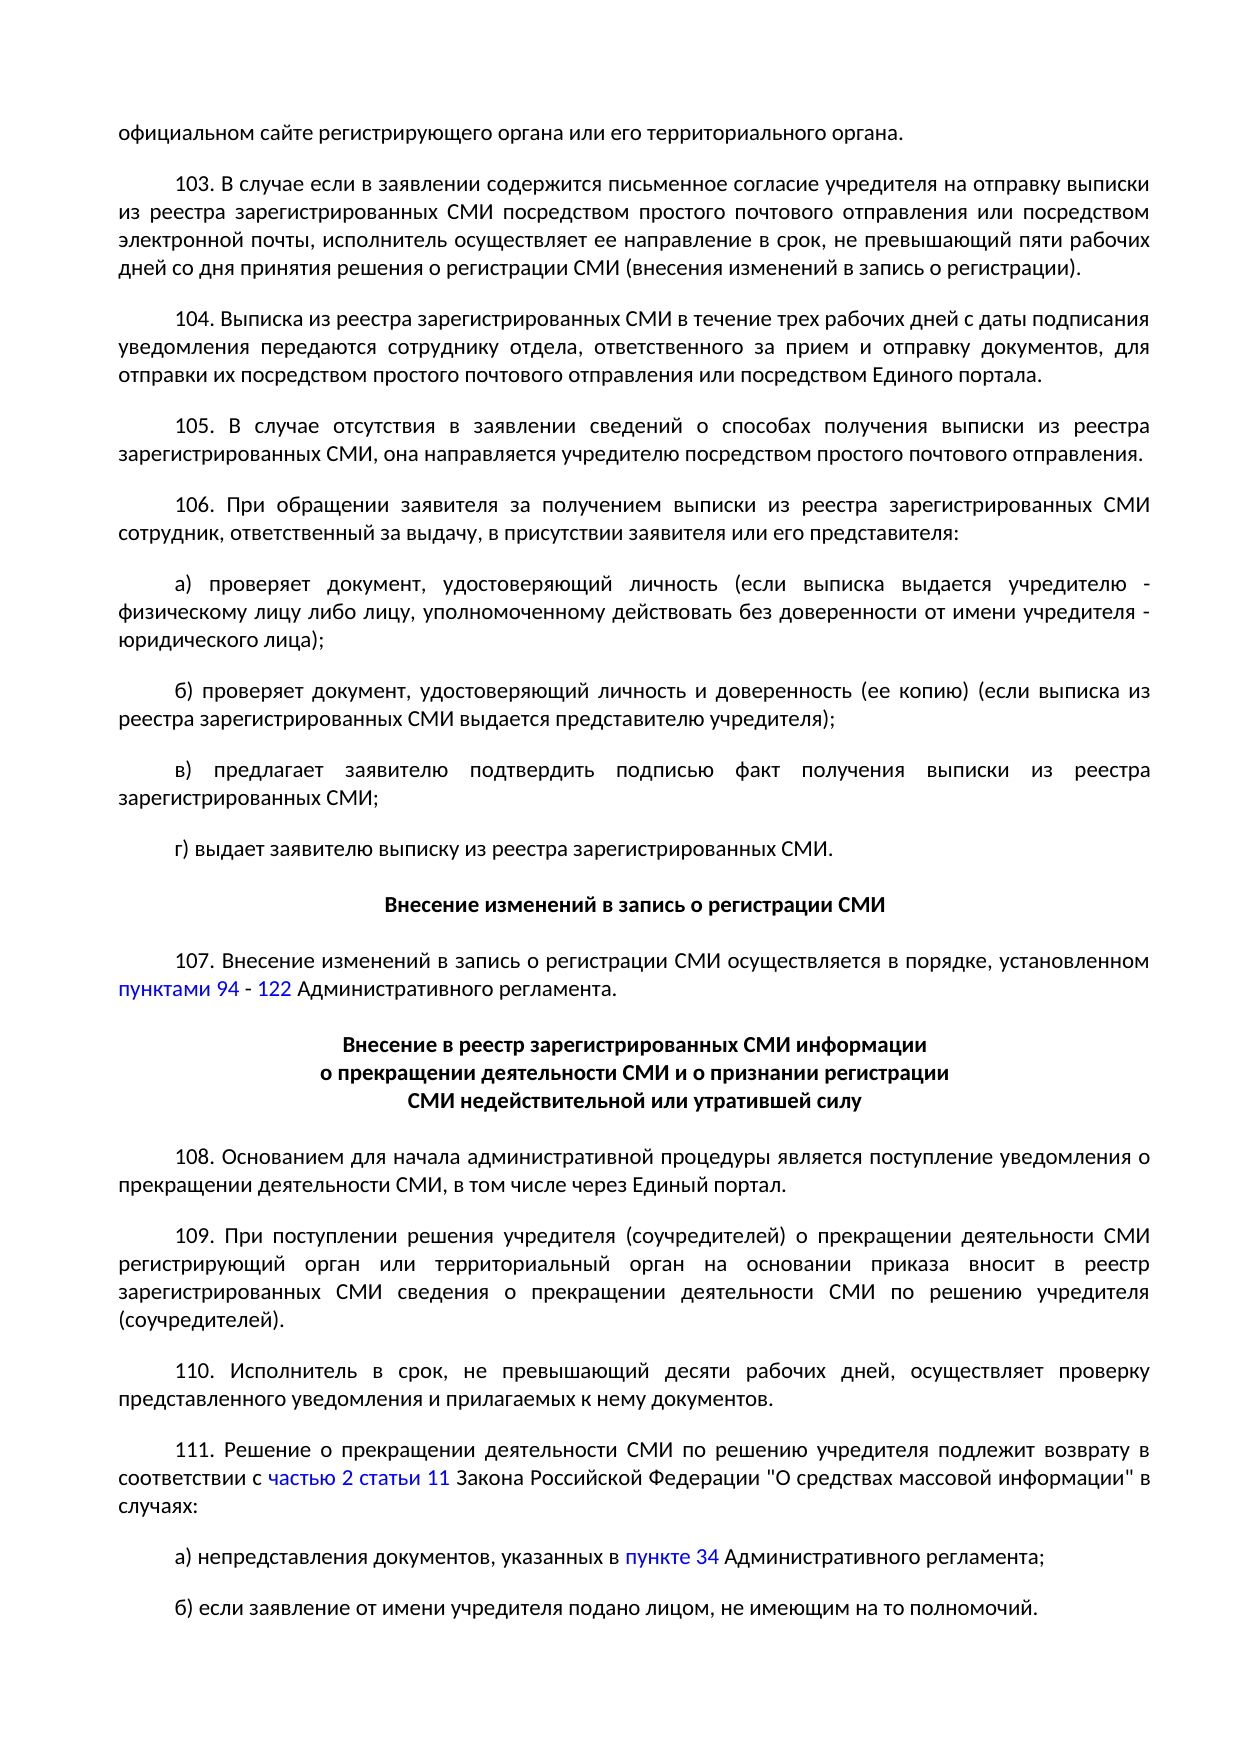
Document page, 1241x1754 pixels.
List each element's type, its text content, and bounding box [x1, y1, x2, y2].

text б) проверяет документ, удостоверяющий личность и доверенность (ее копию) (если выписка из реестра зарегистрированных СМИ выдается представителю учредителя); [118, 676, 1152, 732]
text а) непредставления документов, указанных в пункте 34 Административного регламента; [118, 1542, 1152, 1570]
text 105. В случае отсутствия в заявлении сведений о способах получения выписки из реестра зарегистрированных СМИ, она направляется учредителю посредством простого почтового отправления. [118, 411, 1152, 467]
text б) если заявление от имени учредителя подано лицом, не имеющим на то полномочий. [118, 1593, 1152, 1621]
title СМИ недействительной или утратившей силу [118, 1086, 1152, 1114]
text 103. В случае если в заявлении содержится письменное согласие учредителя на отправку выписки из реестра зарегистрированных СМИ посредством простого почтового отправления или посредством электронной почты, исполнитель осуществляет ее направление в срок, не превышающий пяти рабочих дней со дня принятия решения о регистрации СМИ (внесения изменений в запись о регистрации). [118, 169, 1152, 281]
title Внесение изменений в запись о регистрации СМИ [118, 890, 1152, 918]
text 109. При поступлении решения учредителя (соучредителей) о прекращении деятельности СМИ регистрирующий орган или территориальный орган на основании приказа вносит в реестр зарегистрированных СМИ сведения о прекращении деятельности СМИ по решению учредителя (соучредителей). [118, 1221, 1152, 1333]
text 107. Внесение изменений в запись о регистрации СМИ осуществляется в порядке, установленном пунктами 94 - 122 Административного регламента. [118, 946, 1152, 1002]
text 108. Основанием для начала административной процедуры является поступление уведомления о прекращении деятельности СМИ, в том числе через Единый портал. [118, 1142, 1152, 1198]
text 110. Исполнитель в срок, не превышающий десяти рабочих дней, осуществляет проверку представленного уведомления и прилагаемых к нему документов. [118, 1356, 1152, 1412]
text г) выдает заявителю выписку из реестра зарегистрированных СМИ. [118, 834, 1152, 862]
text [118, 118, 1152, 146]
text а) проверяет документ, удостоверяющий личность (если выписка выдается учредителю - физическому лицу либо лицу, уполномоченному действовать без доверенности от имени учредителя - юридического лица); [118, 569, 1152, 653]
text в) предлагает заявителю подтвердить подписью факт получения выписки из реестра зарегистрированных СМИ; [118, 755, 1152, 811]
text 111. Решение о прекращении деятельности СМИ по решению учредителя подлежит возврату в соответствии с частью 2 статьи 11 Закона Российской Федерации "О средствах массовой информации" в случаях: [118, 1435, 1152, 1519]
text 104. Выписка из реестра зарегистрированных СМИ в течение трех рабочих дней с даты подписания уведомления передаются сотруднику отдела, ответственного за прием и отправку документов, для отправки их посредством простого почтового отправления или посредством Единого портала. [118, 304, 1152, 388]
title о прекращении деятельности СМИ и о признании регистрации [118, 1058, 1152, 1086]
title Внесение в реестр зарегистрированных СМИ информации [118, 1030, 1152, 1058]
text 106. При обращении заявителя за получением выписки из реестра зарегистрированных СМИ сотрудник, ответственный за выдачу, в присутствии заявителя или его представителя: [118, 490, 1152, 546]
